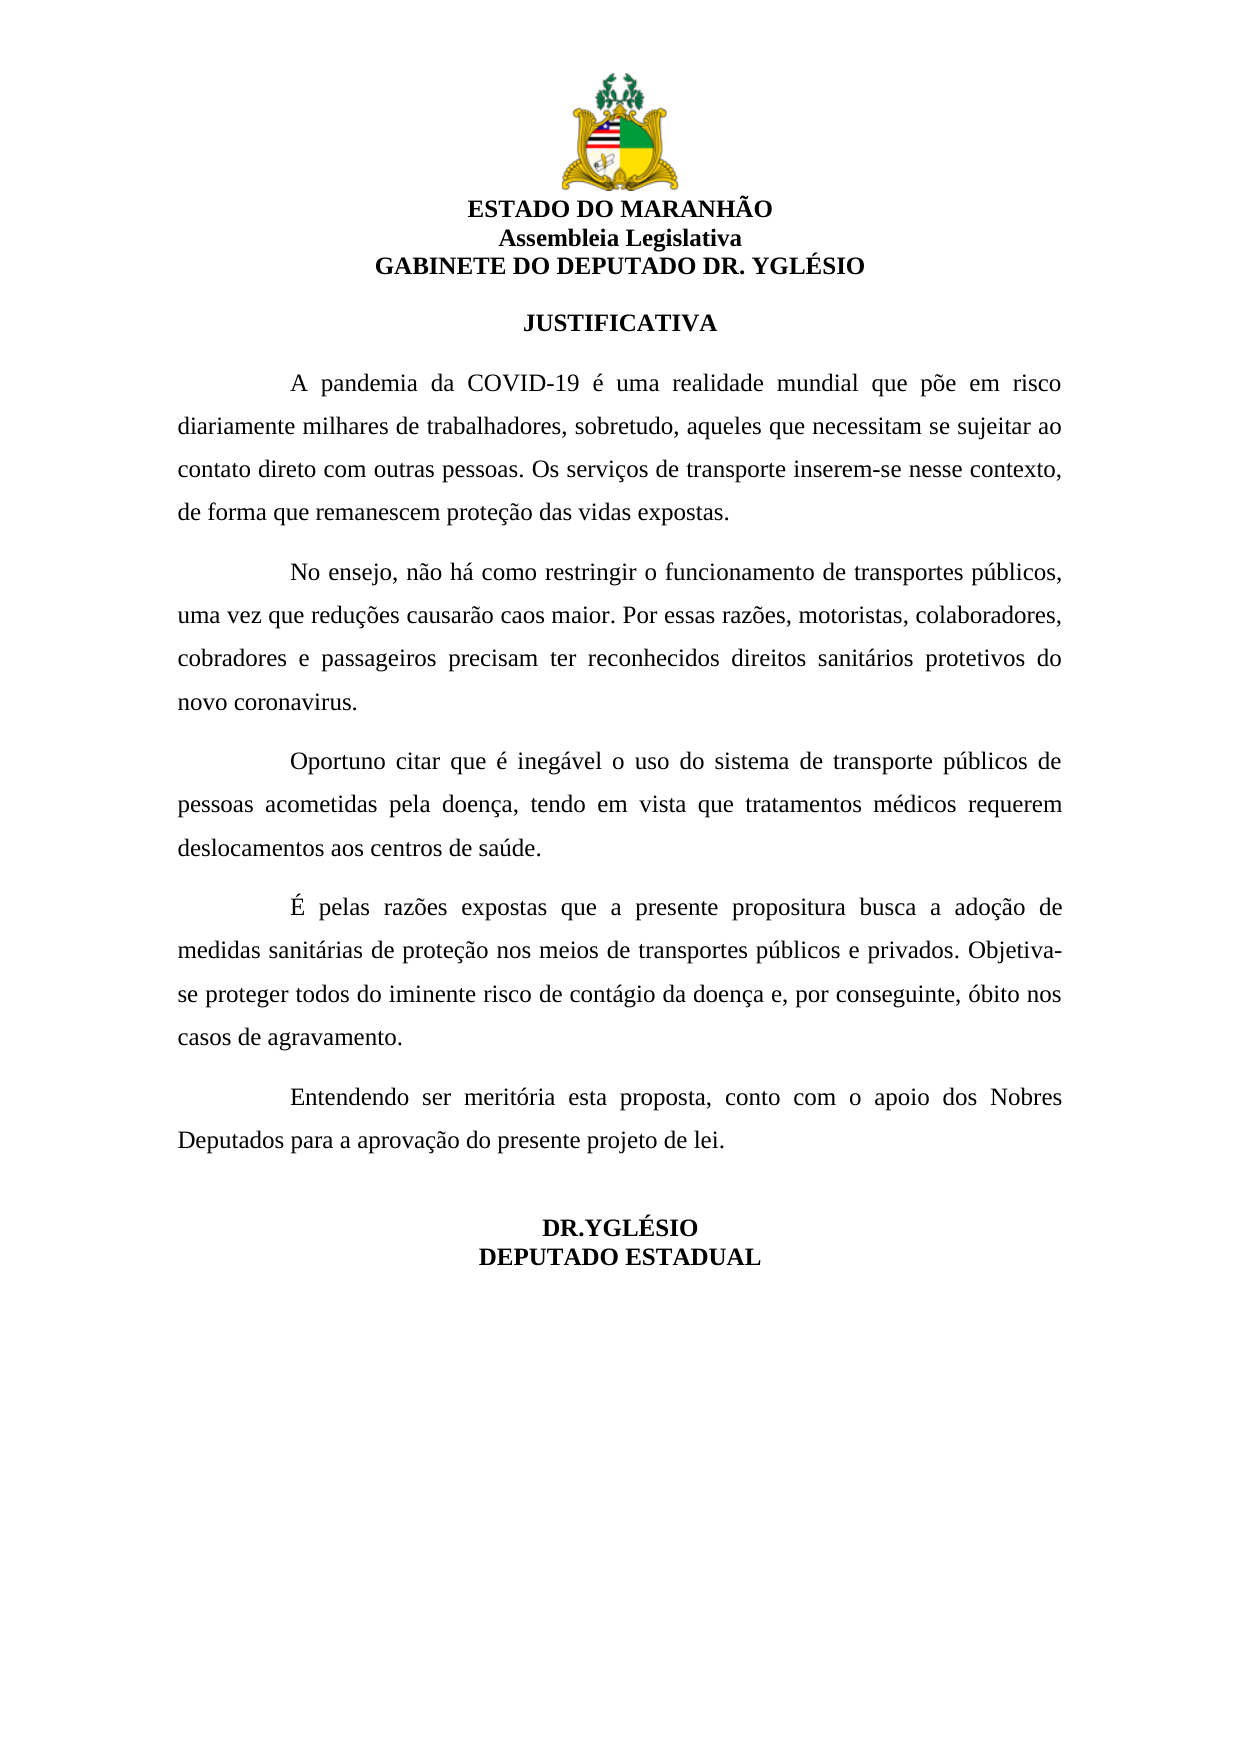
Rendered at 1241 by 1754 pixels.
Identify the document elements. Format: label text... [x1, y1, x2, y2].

text JUSTIFICATIVA [177, 308, 1063, 337]
text A pandemia da COVID-19 é uma realidade mundial que põe em risco diariamente milhares de trabalhadores, sobretudo, aqueles que necessitam se sujeitar ao contato direto com outras pessoas. Os serviços de transporte inserem-se nesse contexto, de forma que remanescem proteção das vidas expostas. [177, 368, 1063, 526]
text Entendendo ser meritória esta proposta, conto com o apoio dos Nobres Deputados para a aprovação do presente projeto de lei. [177, 1082, 1063, 1153]
text DEPUTADO ESTADUAL [177, 1242, 1063, 1271]
text É pelas razões expostas que a presente propositura busca a adoção de medidas sanitárias de proteção nos meios de transportes públicos e privados. Objetiva-se proteger todos do iminente risco de contágio da doença e, por conseguinte, óbito nos casos de agravamento. [177, 892, 1063, 1051]
text DR.YGLÉSIO [177, 1213, 1063, 1242]
text Oportuno citar que é inegável o uso do sistema de transporte públicos de pessoas acometidas pela doença, tendo em vista que tratamentos médicos requerem deslocamentos aos centros de saúde. [177, 746, 1063, 861]
picture [562, 73, 679, 191]
text No ensejo, não há como restringir o funcionamento de transportes públicos, uma vez que reduções causarão caos maior. Por essas razões, motoristas, colaboradores, cobradores e passageiros precisam ter reconhecidos direitos sanitários protetivos do novo coronavirus. [177, 557, 1063, 715]
